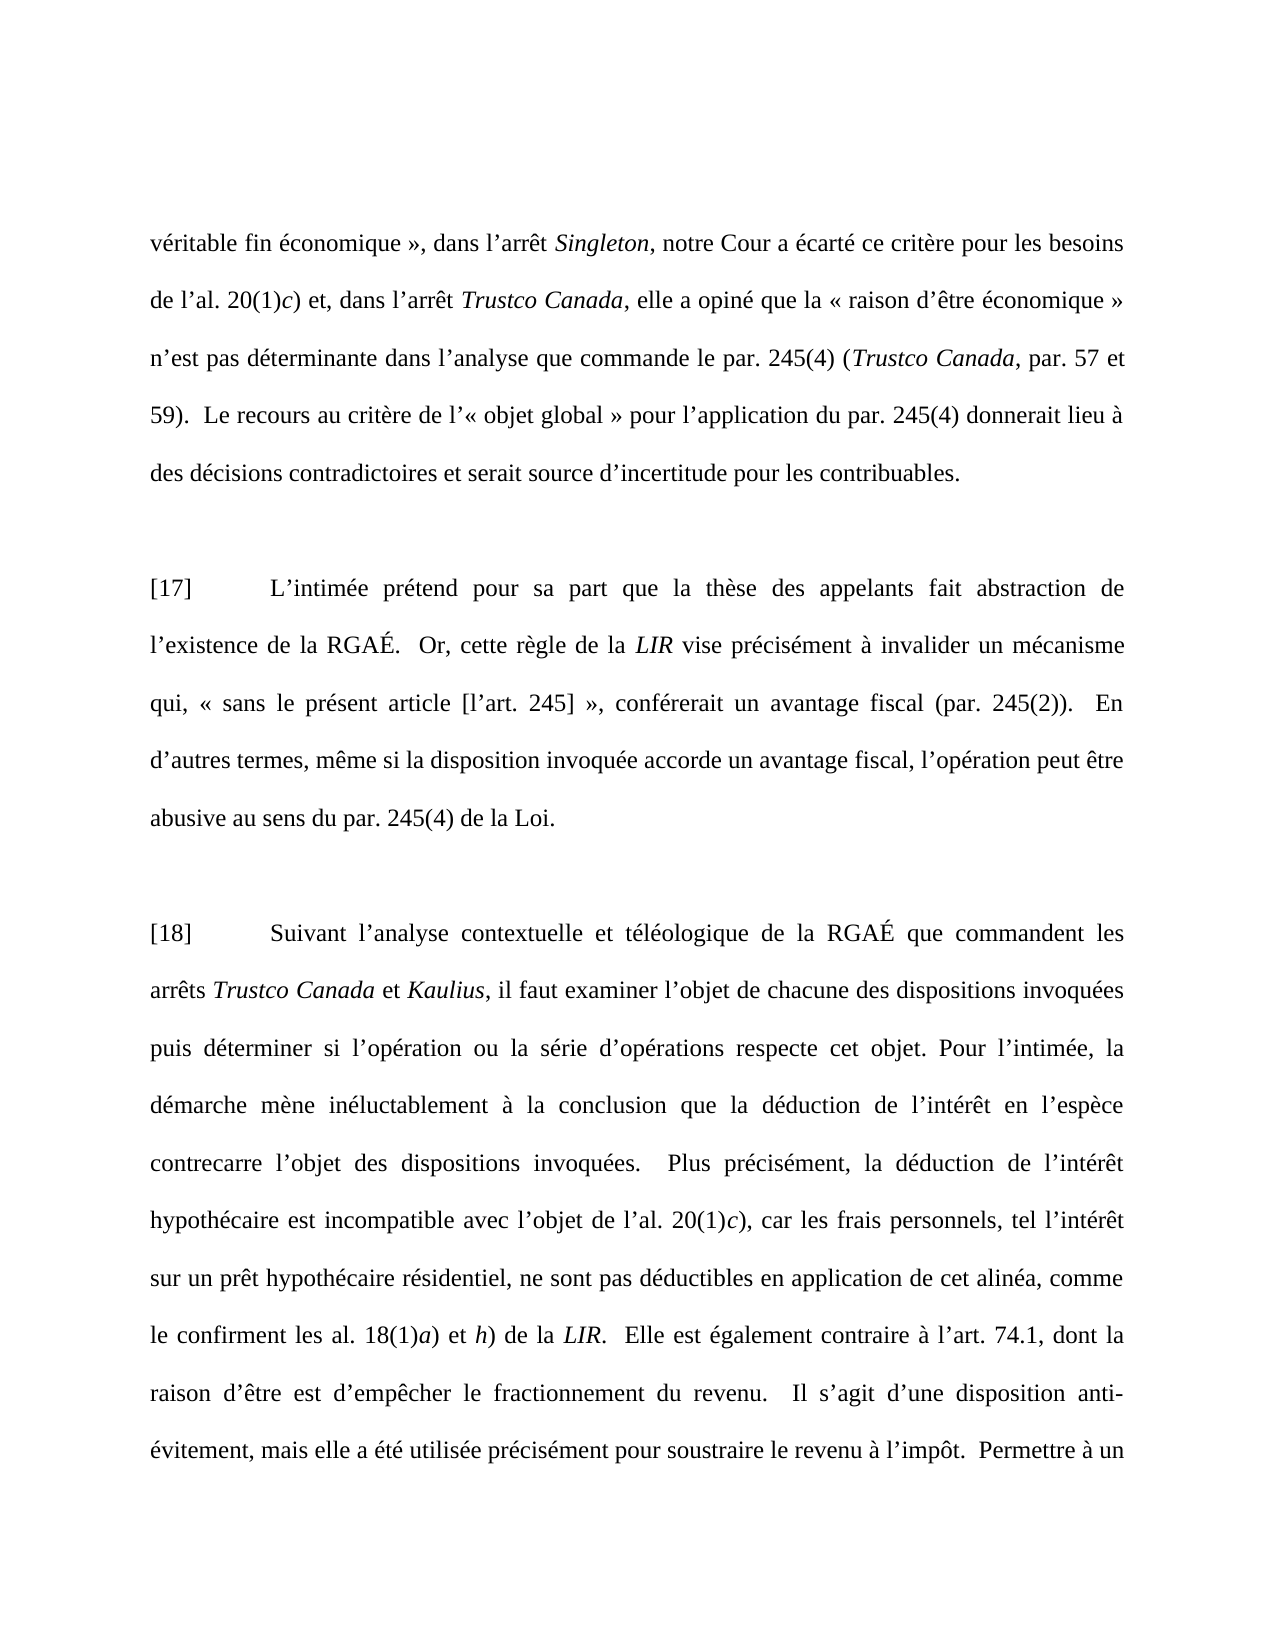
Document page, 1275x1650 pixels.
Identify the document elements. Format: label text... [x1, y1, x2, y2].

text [150, 228, 1125, 487]
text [150, 918, 1125, 1464]
text [17] L’intimée prétend pour sa part que la thèse des appelants fait abstraction de l’existence de la RGAÉ. Or, cette règle de la LIR vise précisément à invalider un mécanisme qui, « sans le présent article [l’art. 245] », conférerait un avantage fiscal (par. 245(2)). En d’autres termes, même si la disposition invoquée accorde un avantage fiscal, l’opération peut être abusive au sens du par. 245(4) de la Loi. [150, 573, 1125, 832]
